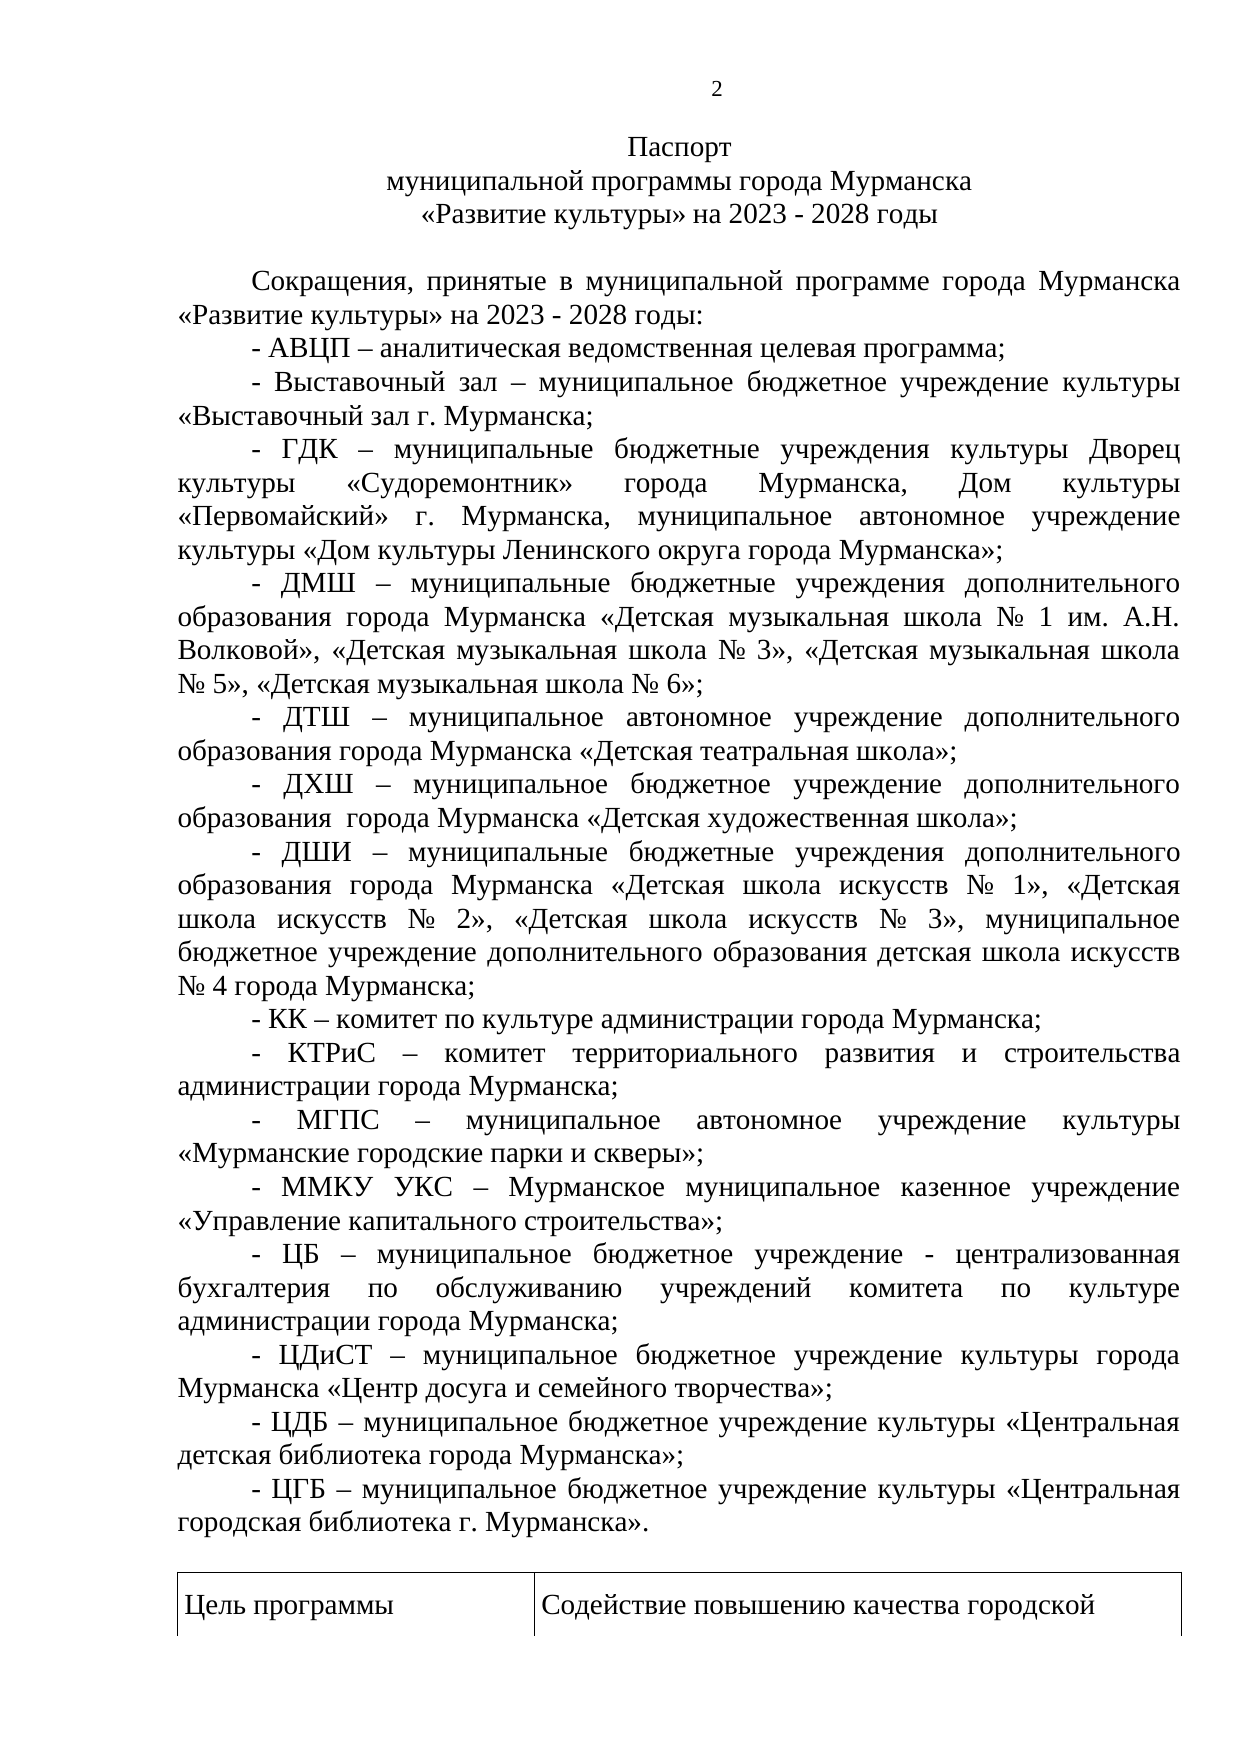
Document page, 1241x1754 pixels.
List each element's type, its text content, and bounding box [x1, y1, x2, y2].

text - ММКУ УКС – Мурманское муниципальное казенное учреждение «Управление капитального строительства»; [177, 1169, 1181, 1236]
text - ЦГБ – муниципальное бюджетное учреждение культуры «Центральная городская библиотека г. Мурманска». [177, 1471, 1181, 1538]
text Паспорт [177, 129, 1181, 163]
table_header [535, 1573, 1181, 1636]
text - ДМШ – муниципальные бюджетные учреждения дополнительного образования города Мурманска «Детская музыкальная школа № 1 им. А.Н. Волковой», «Детская музыкальная школа № 3», «Детская музыкальная школа № 5», «Детская музыкальная школа № 6»; [177, 565, 1181, 699]
text «Развитие культуры» на 2023 - 2028 годы [177, 196, 1181, 230]
text - ЦДБ – муниципальное бюджетное учреждение культуры «Центральная детская библиотека города Мурманска»; [177, 1404, 1181, 1471]
table_header Цель программы [178, 1573, 534, 1636]
text - КТРиС – комитет территориального развития и строительства администрации города Мурманска; [177, 1035, 1181, 1102]
text - Выставочный зал – муниципальное бюджетное учреждение культуры «Выставочный зал г. Мурманска; [177, 364, 1181, 431]
text - ЦДиСТ – муниципальное бюджетное учреждение культуры города Мурманска «Центр досуга и семейного творчества»; [177, 1337, 1181, 1404]
text - КК – комитет по культуре администрации города Мурманска; [177, 1001, 1181, 1035]
text - ГДК – муниципальные бюджетные учреждения культуры Дворец культуры «Судоремонтник» города Мурманска, Дом культуры «Первомайский» г. Мурманска, муниципальное автономное учреждение культуры «Дом культуры Ленинского округа города Мурманска»; [177, 431, 1181, 565]
text - АВЦП – аналитическая ведомственная целевая программа; [177, 331, 1181, 364]
text - ДХШ – муниципальное бюджетное учреждение дополнительного образования города Мурманска «Детская художественная школа»; [177, 767, 1181, 834]
text Сокращения, принятые в муниципальной программе города Мурманска «Развитие культуры» на 2023 - 2028 годы: [177, 263, 1181, 331]
text муниципальной программы города Мурманска [177, 163, 1181, 196]
text - ЦБ – муниципальное бюджетное учреждение - централизованная бухгалтерия по обслуживанию учреждений комитета по культуре администрации города Мурманска; [177, 1236, 1181, 1337]
text - МГПС – муниципальное автономное учреждение культуры «Мурманские городские парки и скверы»; [177, 1102, 1181, 1169]
text - ДТШ – муниципальное автономное учреждение дополнительного образования города Мурманска «Детская театральная школа»; [177, 699, 1181, 767]
text - ДШИ – муниципальные бюджетные учреждения дополнительного образования города Мурманска «Детская школа искусств № 1», «Детская школа искусств № 2», «Детская школа искусств № 3», муниципальное бюджетное учреждение дополнительного образования детская школа искусств № 4 города Мурманска; [177, 834, 1181, 1001]
